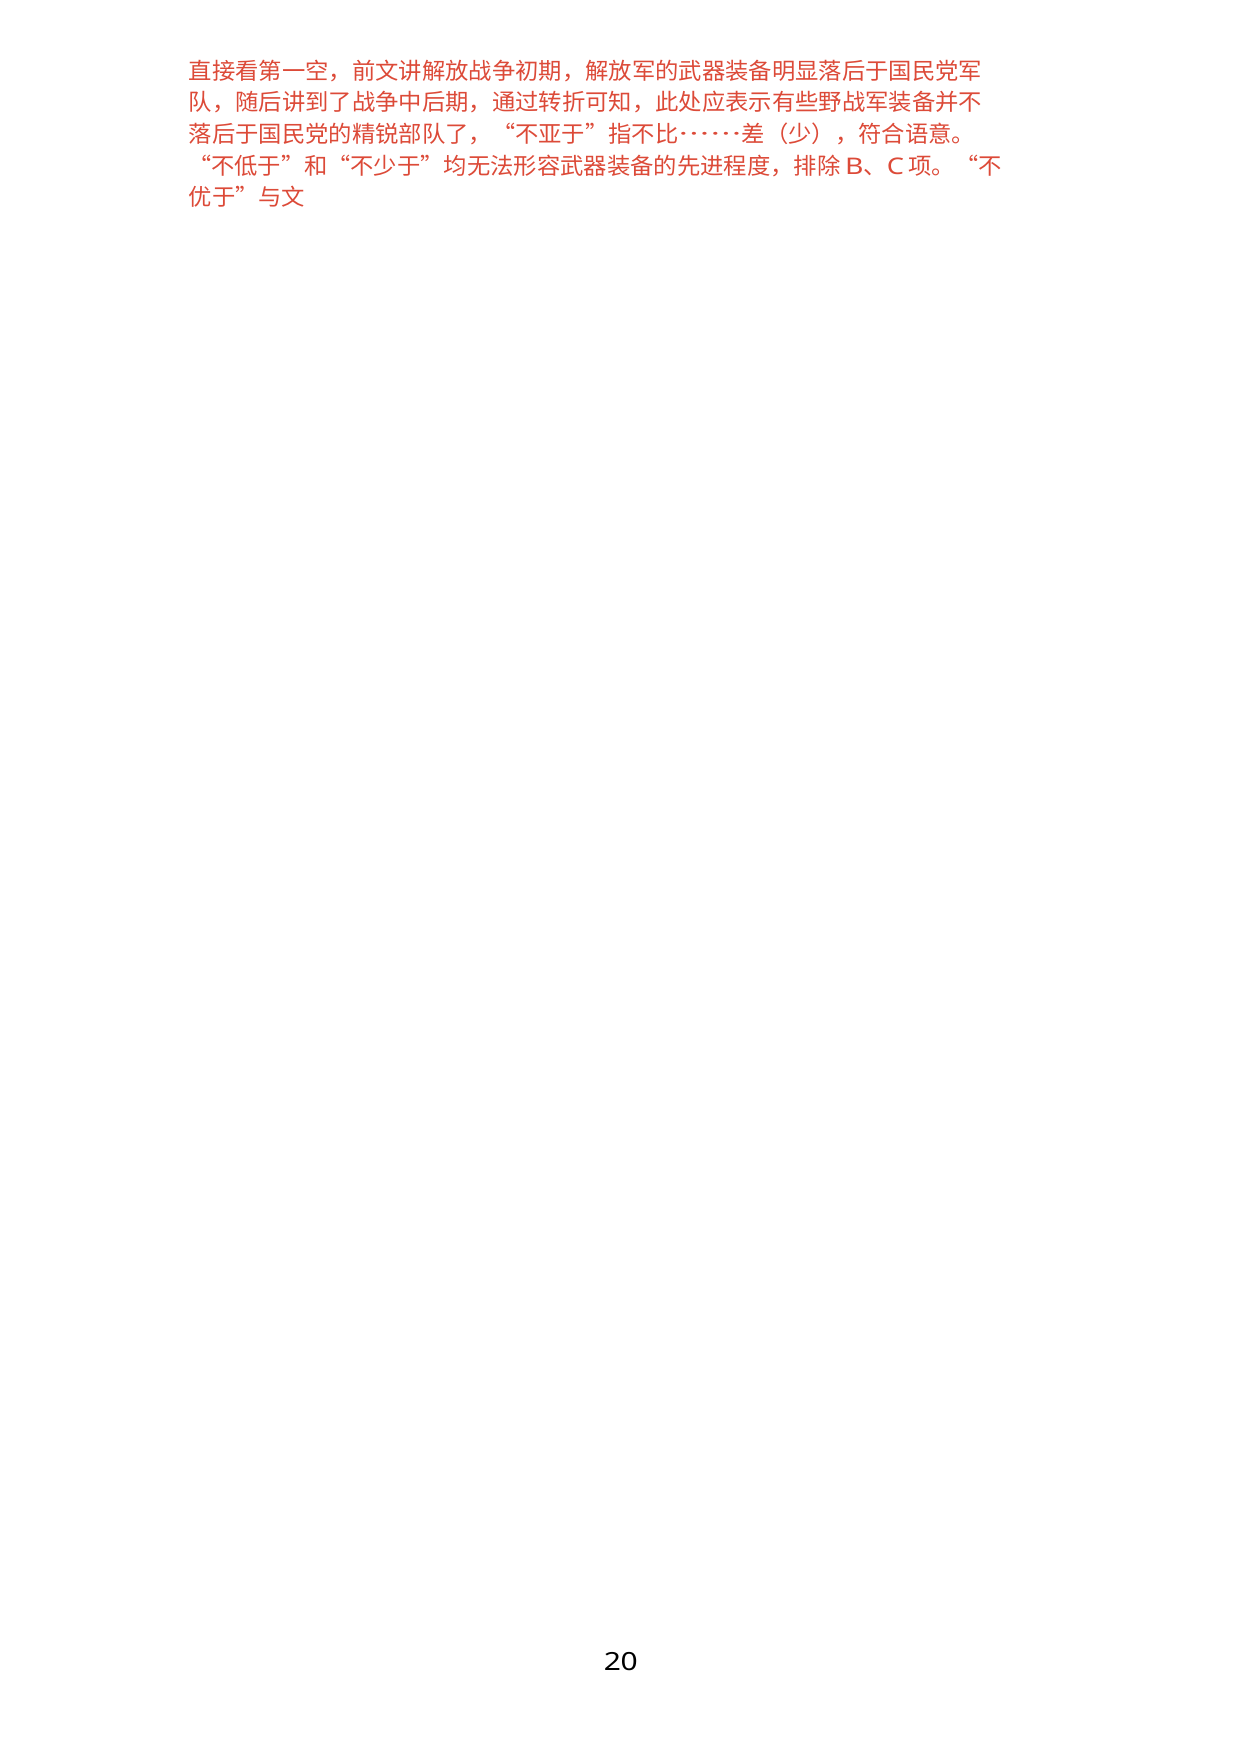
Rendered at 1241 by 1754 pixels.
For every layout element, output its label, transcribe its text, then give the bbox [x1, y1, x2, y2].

text 直接看第一空，前文讲解放战争初期，解放军的武器装备明显落后于国民党军队，随后讲到了战争中后期，通过转折可知，此处应表示有些野战军装备并不落后于国民党的精锐部队了，“不亚于”指不比……差（少），符合语意。“不低于”和“不少于”均无法形容武器装备的先进程度，排除B、C项。“不优于”与文 [188, 54, 1002, 212]
